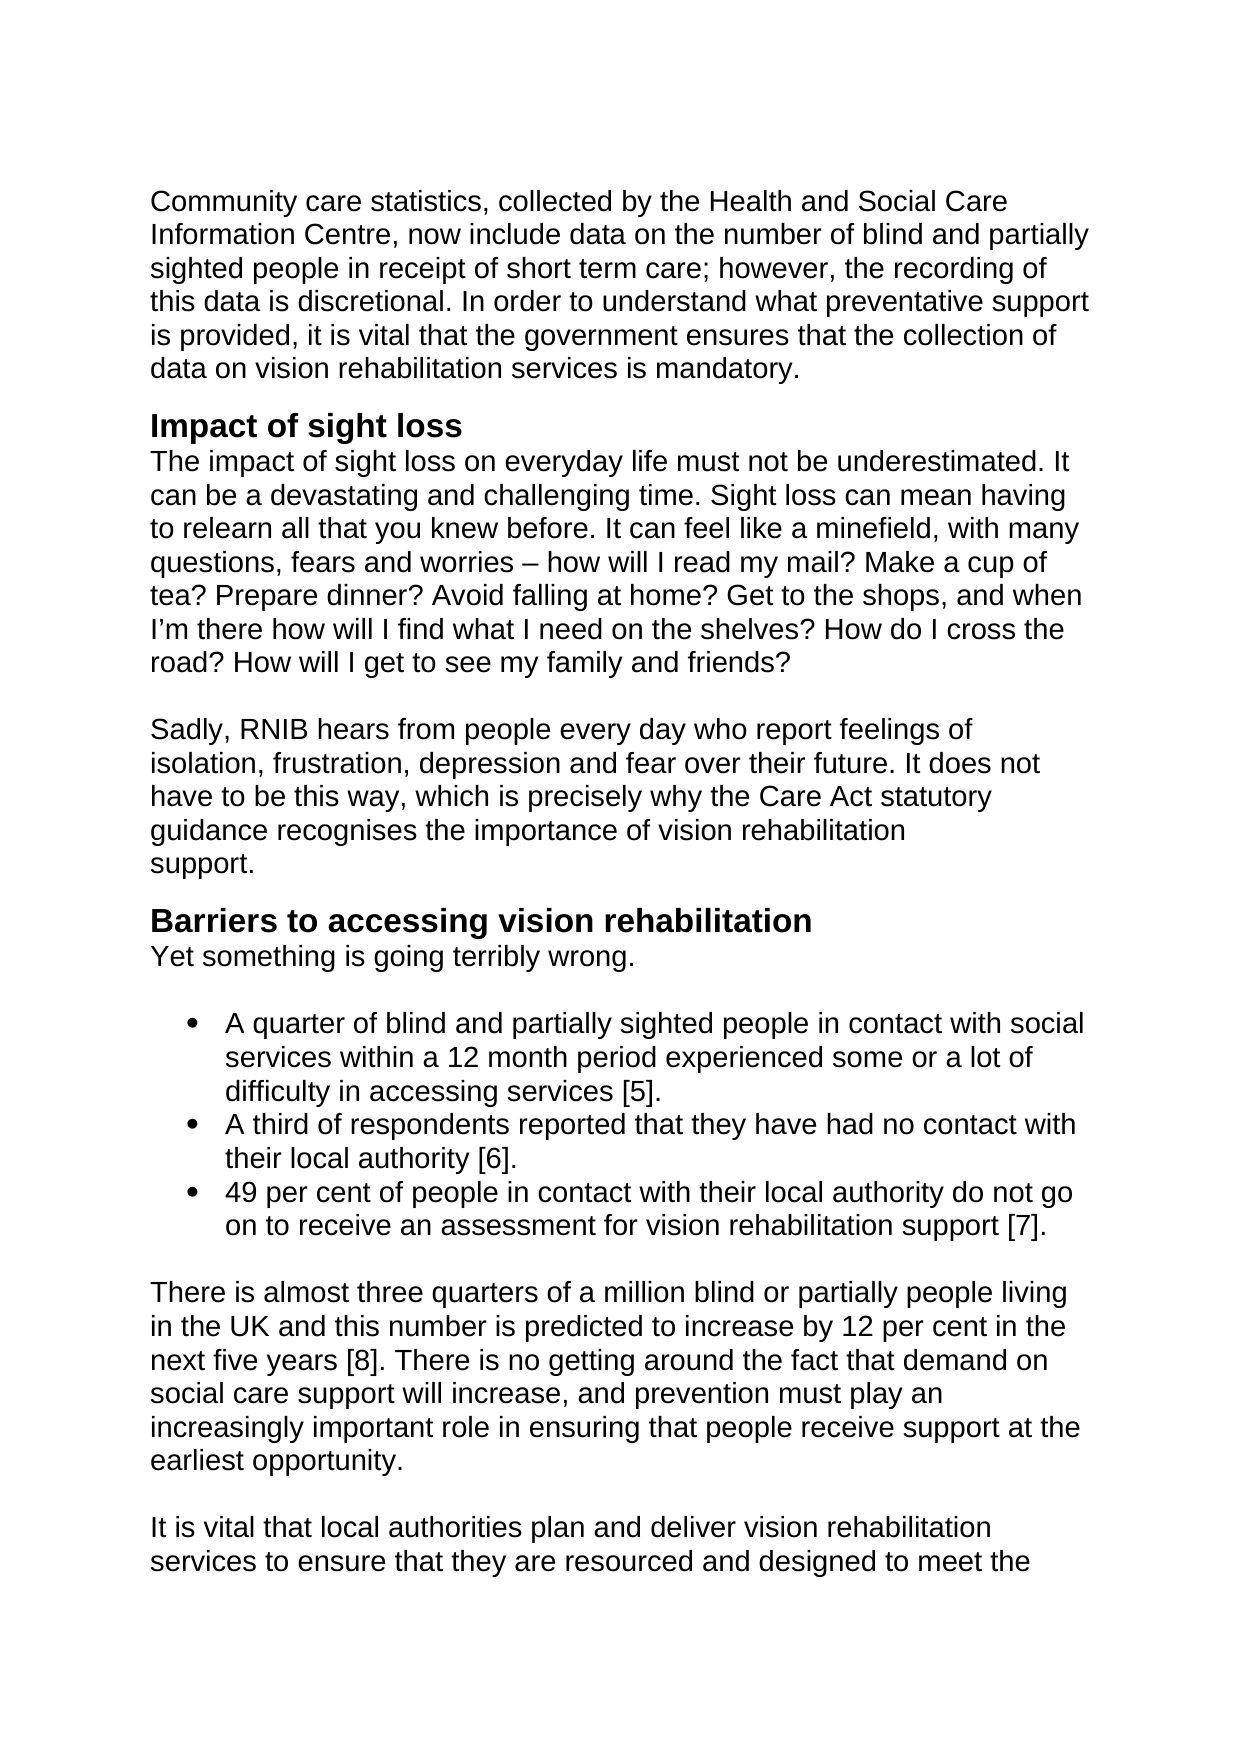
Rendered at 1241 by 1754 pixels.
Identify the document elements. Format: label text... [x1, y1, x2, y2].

list 49 per cent of people in contact with their local authority do not go on to receive an assessment for vision rehabilitation support [7]. [187, 1174, 1090, 1242]
list A quarter of blind and partially sighted people in contact with social services within a 12 month period experienced some or a lot of difficulty in accessing services [5]. [187, 1006, 1090, 1107]
text Sadly, RNIB hears from people every day who report feelings of isolation, frustration, depression and fear over their future. It does not have to be this way, which is precisely why the Care Act statutory guidance recognises the importance of vision rehabilitation support.oduction9 [150, 712, 1090, 880]
text There is almost three quarters of a million blind or partially people living in the UK and this number is predicted to increase by 12 per cent in the next five years [8]. There is no getting around the fact that demand on social care support will increase, and prevention must play an increasingly important role in ensuring that people receive support at the earliest opportunity. [150, 1275, 1090, 1477]
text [150, 1510, 1090, 1577]
text Community care statistics, collected by the Health and Social Care Information Centre, now include data on the number of blind and partially sighted people in receipt of short term care; however, the recording of this data is discretional. In order to understand what preventative support is provided, it is vital that the government ensures that the collection of data on vision rehabilitation services is mandatory. [150, 183, 1090, 385]
text The impact of sight loss on everyday life must not be underestimated. It can be a devastating and challenging time. Sight loss can mean having to relearn all that you knew before. It can feel like a minefield, with many questions, fears and worries – how will I read my mail? Make a cup of tea? Prepare dinner? Avoid falling at home? Get to the shops, and when I’m there how will I find what I need on the shelves? How do I cross the road? How will I get to see my family and friends? [150, 444, 1090, 679]
subtitle Impact of sight loss [150, 406, 1090, 444]
list A third of respondents reported that they have had no contact with their local authority [6]. [187, 1107, 1090, 1174]
text Yet something is going terribly wrong. [150, 939, 1090, 973]
subtitle Barriers to accessing vision rehabilitation [150, 901, 1090, 939]
